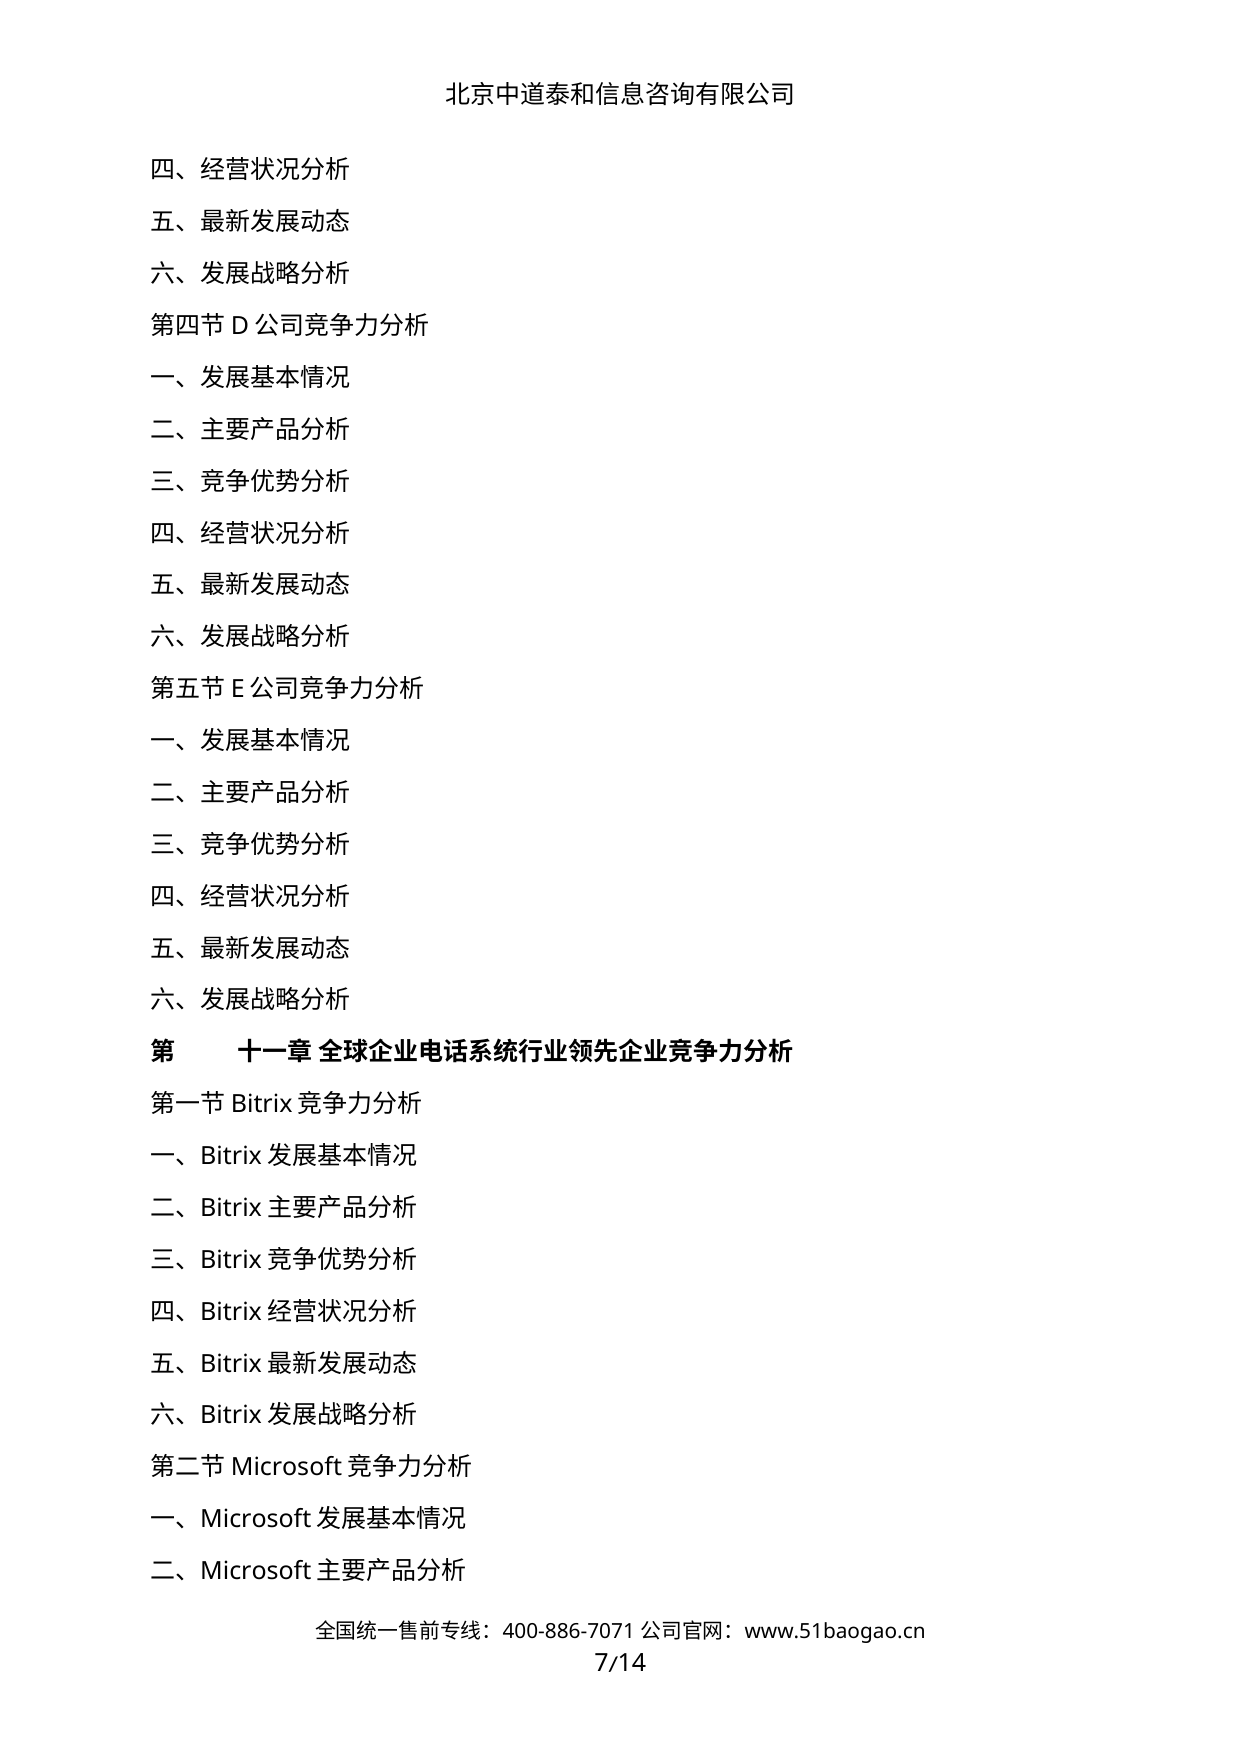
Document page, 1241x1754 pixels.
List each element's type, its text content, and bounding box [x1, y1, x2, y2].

text 四、经营状况分析 [150, 513, 1090, 549]
text 五、Bitrix最新发展动态 [150, 1343, 1090, 1379]
text 一、Bitrix发展基本情况 [150, 1136, 1090, 1172]
text 第一节 Bitrix竞争力分析 [150, 1084, 1090, 1120]
text 五、最新发展动态 [150, 202, 1090, 238]
text 五、最新发展动态 [150, 565, 1090, 601]
text 三、Bitrix竞争优势分析 [150, 1239, 1090, 1276]
text 六、发展战略分析 [150, 980, 1090, 1016]
text 二、Microsoft主要产品分析 [150, 1551, 1090, 1587]
text 四、经营状况分析 [150, 150, 1090, 186]
text 三、竞争优势分析 [150, 461, 1090, 497]
text 一、Microsoft发展基本情况 [150, 1499, 1090, 1535]
text 二、主要产品分析 [150, 409, 1090, 446]
text 四、Bitrix经营状况分析 [150, 1291, 1090, 1327]
text 一、发展基本情况 [150, 721, 1090, 757]
text 第五节 E公司竞争力分析 [150, 669, 1090, 705]
text 六、发展战略分析 [150, 254, 1090, 290]
text 第 十一章 全球企业电话系统行业领先企业竞争力分析 [150, 1032, 1090, 1068]
text 第二节 Microsoft竞争力分析 [150, 1447, 1090, 1483]
text 六、Bitrix发展战略分析 [150, 1395, 1090, 1431]
text 六、发展战略分析 [150, 617, 1090, 653]
text 一、发展基本情况 [150, 357, 1090, 394]
text 第四节 D公司竞争力分析 [150, 306, 1090, 342]
text 三、竞争优势分析 [150, 824, 1090, 861]
text 五、最新发展动态 [150, 928, 1090, 964]
text 二、主要产品分析 [150, 772, 1090, 809]
text 二、Bitrix主要产品分析 [150, 1187, 1090, 1224]
text 四、经营状况分析 [150, 876, 1090, 912]
